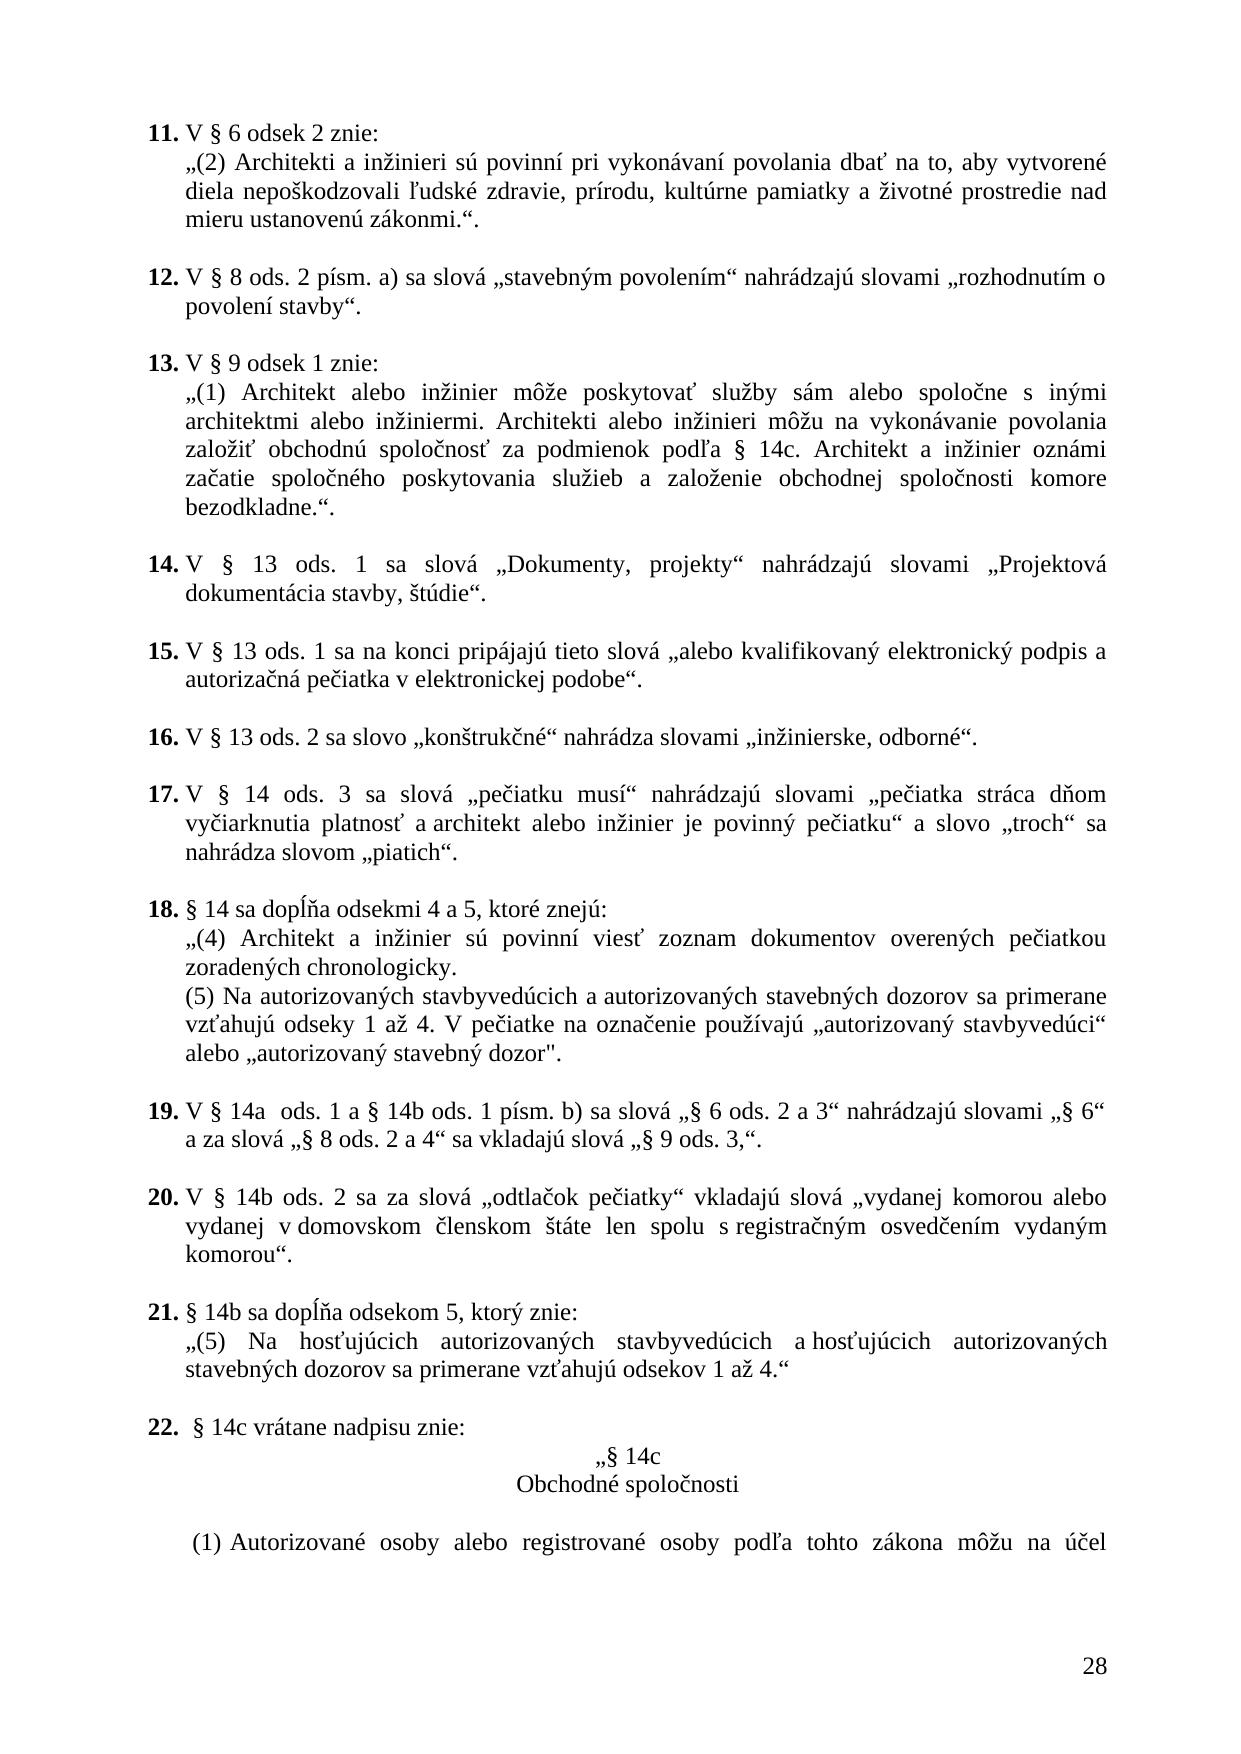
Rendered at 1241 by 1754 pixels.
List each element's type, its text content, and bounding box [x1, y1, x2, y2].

list V § 14a ods. 1 a § 14b ods. 1 písm. b) sa slová „§ 6 ods. 2 a 3“ nahrádzajú slovami „§ 6“ a za slová „§ 8 ods. 2 a 4“ sa vkladajú slová „§ 9 ods. 3,“. [148, 1096, 1107, 1153]
text „(5) Na hosťujúcich autorizovaných stavbyvedúcich a hosťujúcich autorizovaných stavebných dozorov sa primerane vzťahujú odsekov 1 až 4.“ [185, 1326, 1107, 1383]
list V § 14 ods. 3 sa slová „pečiatku musí“ nahrádzajú slovami „pečiatka stráca dňom vyčiarknutia platnosť a architekt alebo inžinier je povinný pečiatku“ a slovo „troch“ sa nahrádza slovom „piatich“. [148, 779, 1107, 866]
list „(1) Architekt alebo inžinier môže poskytovať služby sám alebo spoločne s inými architektmi alebo inžiniermi. Architekti alebo inžinieri môžu na vykonávanie povolania založiť obchodnú spoločnosť za podmienok podľa § 14c. Architekt a inžinier oznámi začatie spoločného poskytovania služieb a založenie obchodnej spoločnosti komore bezodkladne.“. [185, 377, 1107, 521]
list V § 9 odsek 1 znie: [148, 348, 1107, 377]
list V § 13 ods. 1 sa na konci pripájajú tieto slová „alebo kvalifikovaný elektronický podpis a autorizačná pečiatka v elektronickej podobe“. [148, 636, 1107, 693]
list V § 6 odsek 2 znie: [148, 118, 1107, 147]
list V § 13 ods. 1 sa slová „Dokumenty, projekty“ nahrádzajú slovami „Projektová dokumentácia stavby, štúdie“. [148, 549, 1107, 607]
list § 14 sa dopĺňa odsekmi 4 a 5, ktoré znejú: [148, 894, 1107, 923]
list V § 13 ods. 2 sa slovo „konštrukčné“ nahrádza slovami „inžinierske, odborné“. [148, 722, 1107, 751]
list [192, 1527, 1107, 1556]
list § 14c vrátane nadpisu znie: [148, 1412, 1107, 1441]
list Obchodné spoločnosti [148, 1469, 1107, 1498]
list V § 14b ods. 2 sa za slová „odtlačok pečiatky“ vkladajú slová „vydanej komorou alebo vydanej v domovskom členskom štáte len spolu s registračným osvedčením vydaným komorou“. [148, 1182, 1107, 1268]
list „(2) Architekti a inžinieri sú povinní pri vykonávaní povolania dbať na to, aby vytvorené diela nepoškodzovali ľudské zdravie, prírodu, kultúrne pamiatky a životné prostredie nad mieru ustanovenú zákonmi.“. [185, 147, 1107, 233]
list „§ 14c [148, 1441, 1107, 1469]
list V § 8 ods. 2 písm. a) sa slová „stavebným povolením“ nahrádzajú slovami „rozhodnutím o povolení stavby“. [148, 262, 1107, 319]
list § 14b sa dopĺňa odsekom 5, ktorý znie: [148, 1297, 1107, 1326]
list „(4) Architekt a inžinier sú povinní viesť zoznam dokumentov overených pečiatkou zoradených chronologicky. [185, 923, 1107, 981]
text (5) Na autorizovaných stavbyvedúcich a autorizovaných stavebných dozorov sa primerane vzťahujú odseky 1 až 4. V pečiatke na označenie používajú „autorizovaný stavbyvedúci“ alebo „autorizovaný stavebný dozor". [185, 981, 1107, 1067]
